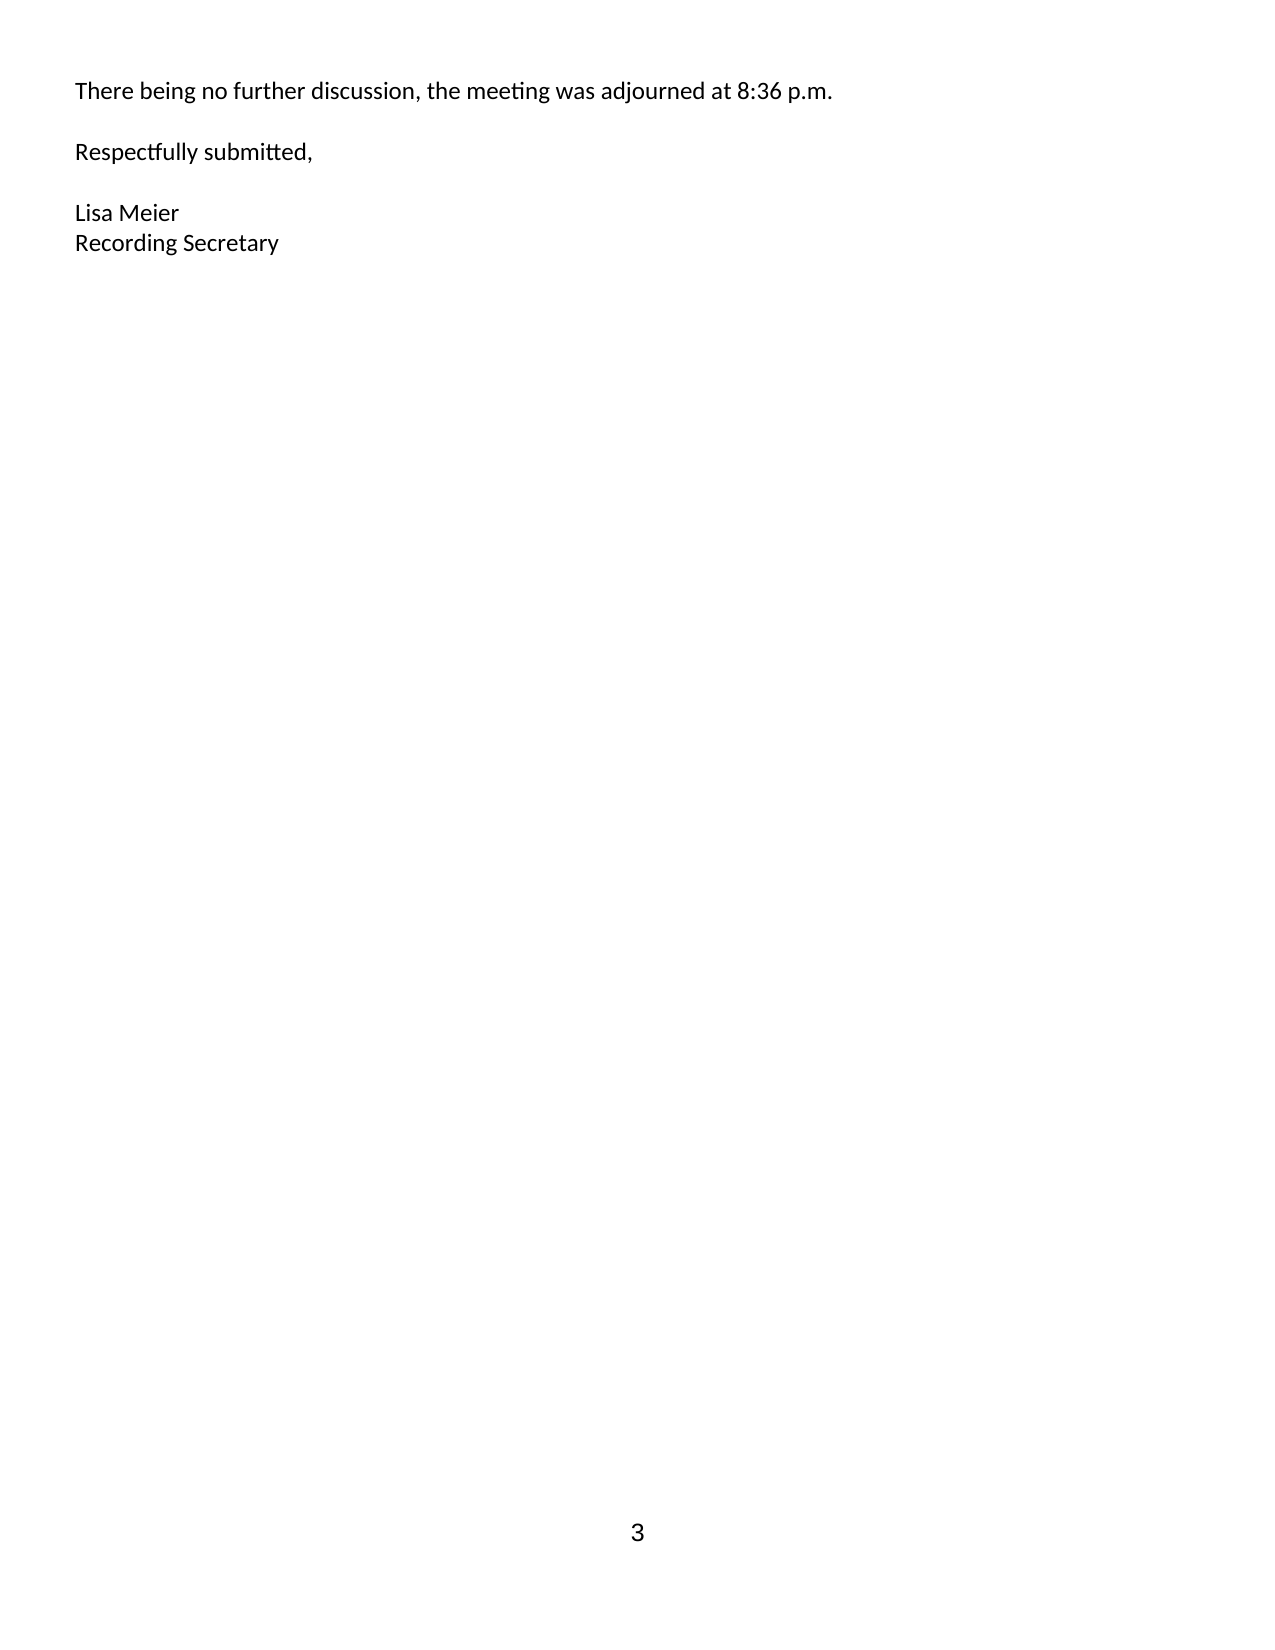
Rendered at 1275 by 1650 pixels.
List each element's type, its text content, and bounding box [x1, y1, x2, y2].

text Recording Secretary [75, 228, 1200, 258]
text Respectfully submitted, [75, 136, 1200, 167]
text Lisa Meier [75, 197, 1200, 228]
text There being no further discussion, the meeting was adjourned at 8:36 p.m. [75, 75, 1200, 106]
